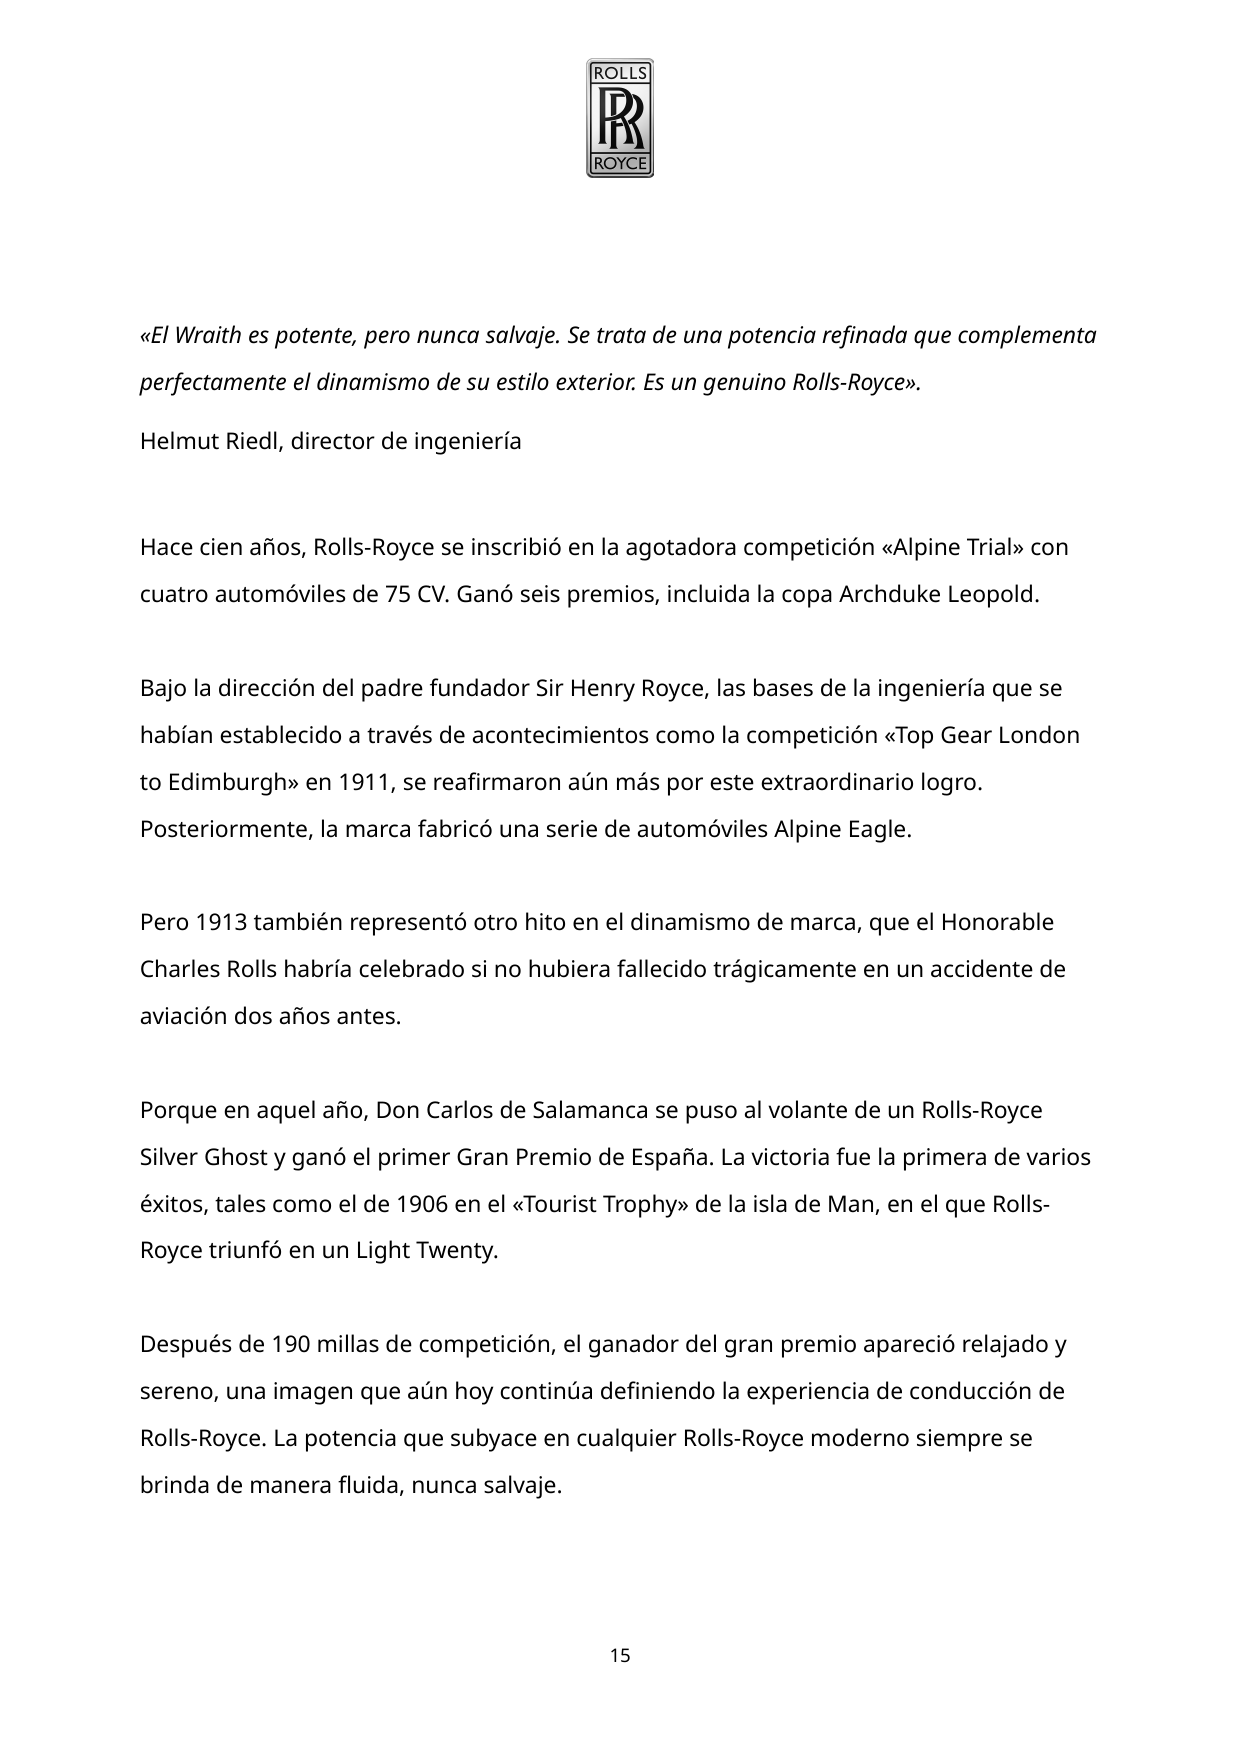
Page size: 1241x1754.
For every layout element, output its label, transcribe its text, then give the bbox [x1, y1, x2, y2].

list Porque en aquel año, Don Carlos de Salamanca se puso al volante de un Rolls-Royce Silver Ghost y ganó el primer Gran Premio de España. La victoria fue la primera de varios éxitos, tales como el de 1906 en el «Tourist Trophy» de la isla de Man, en el que Rolls-Royce triunfó en un Light Twenty. [139, 1094, 1101, 1266]
list Pero 1913 también representó otro hito en el dinamismo de marca, que el Honorable Charles Rolls habría celebrado si no hubiera fallecido trágicamente en un accidente de aviación dos años antes. [139, 906, 1101, 1031]
text Helmut Riedl, director de ingeniería [139, 425, 1101, 456]
list Después de 190 millas de competición, el ganador del gran premio apareció relajado y sereno, una imagen que aún hoy continúa definiendo la experiencia de conducción de Rolls-Royce. La potencia que subyace en cualquier Rolls-Royce moderno siempre se brinda de manera fluida, nunca salvaje. [139, 1328, 1101, 1500]
text «El Wraith es potente, pero nunca salvaje. Se trata de una potencia refinada que complementa perfectamente el dinamismo de su estilo exterior. Es un genuino Rolls-Royce». [139, 319, 1101, 397]
list Bajo la dirección del padre fundador Sir Henry Royce, las bases de la ingeniería que se habían establecido a través de acontecimientos como la competición «Top Gear London to Edimburgh» en 1911, se reafirmaron aún más por este extraordinario logro. Posteriormente, la marca fabricó una serie de automóviles Alpine Eagle. [139, 672, 1101, 844]
picture [586, 58, 654, 178]
list Hace cien años, Rolls-Royce se inscribió en la agotadora competición «Alpine Trial» con cuatro automóviles de 75 CV. Ganó seis premios, incluida la copa Archduke Leopold. [139, 531, 1101, 609]
